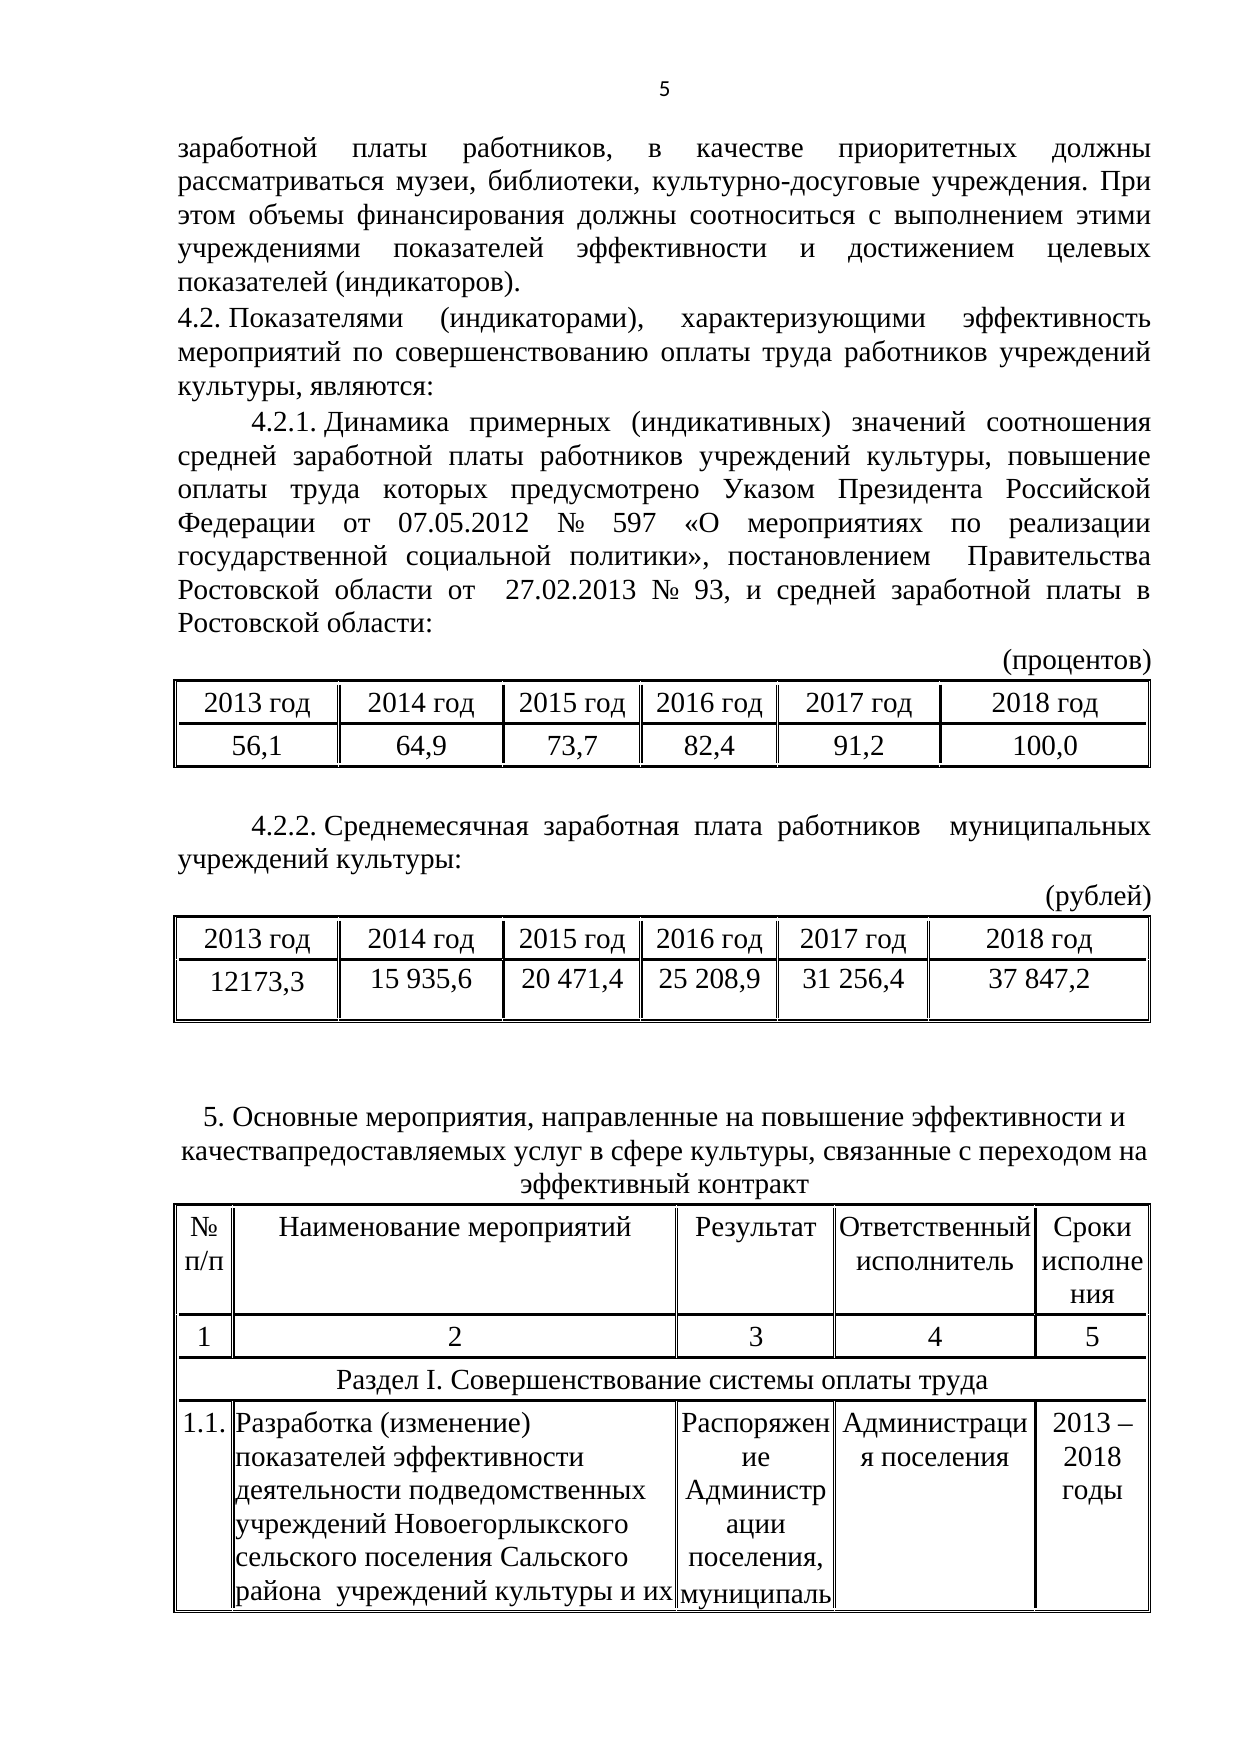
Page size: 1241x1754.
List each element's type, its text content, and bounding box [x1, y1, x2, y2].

table_header 2018 год [940, 682, 1148, 722]
table_header Ответственный исполнитель [835, 1205, 1035, 1313]
table_cell 1 [175, 1313, 231, 1356]
table_header 2013 год [177, 917, 339, 958]
text 4.2.1. Динамика примерных (индикативных) значений соотношения средней заработной платы работников учреждений культуры, повышение оплаты труда которых предусмотрено Указом Президента Российской Федерации от 07.05.2012 № 597 «О мероприятиях по реализации государственной социальной политики», постановлением Правительства Ростовской области от 27.02.2013 № 93, и средней заработной платы в Ростовской области: [177, 404, 1152, 639]
table_header Наименование мероприятий [233, 1206, 677, 1313]
table_header 2014 год [339, 681, 503, 722]
table_cell 56,1 [177, 722, 339, 765]
table_cell 15 935,6 [339, 961, 503, 1019]
text 4.2.2. Среднемесячная заработная плата работников муниципальных учреждений культуры: [177, 808, 1152, 875]
table_cell 12173,3 [175, 958, 339, 1019]
table_header Результат [677, 1206, 834, 1313]
text (рублей) [177, 878, 1152, 912]
table_header 2015 год [503, 917, 641, 958]
table_cell 20 471,4 [503, 958, 641, 1019]
table_header 2016 год [641, 918, 777, 958]
table_cell 73,7 [503, 722, 641, 765]
table_header 2017 год [778, 918, 929, 958]
table_cell 64,9 [339, 725, 503, 765]
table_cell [233, 1402, 677, 1610]
table_header 2014 год [339, 917, 503, 958]
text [177, 130, 1152, 297]
table_cell Администрация поселения [835, 1402, 1035, 1610]
table_header 2017 год [778, 681, 940, 722]
table_header 2018 год [929, 918, 1148, 958]
table_header Сроки исполнения [1035, 1206, 1148, 1313]
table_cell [677, 1402, 834, 1610]
table_cell 91,2 [778, 725, 940, 765]
table_cell Раздел I. Совершенствование системы оплаты труда [177, 1356, 1148, 1399]
table_cell 3 [678, 1316, 833, 1356]
table_cell 2013 – 2018 годы [1035, 1399, 1148, 1610]
table_cell 2 [235, 1316, 675, 1356]
table_cell 31 256,4 [778, 961, 929, 1019]
table_cell 100,0 [940, 722, 1148, 765]
table_header 2015 год [503, 681, 641, 722]
table_header № п/п [177, 1205, 233, 1313]
text 4.2. Показателями (индикаторами), характеризующими эффективность мероприятий по совершенствованию оплаты труда работников учреждений культуры, являются: [177, 301, 1152, 401]
table_cell 4 [836, 1316, 1034, 1356]
table_cell 5 [1037, 1313, 1149, 1356]
text 5. Основные мероприятия, направленные на повышение эффективности и качествапредоставляемых услуг в сфере культуры, связанные с переходом на эффективный контракт [177, 1099, 1152, 1200]
table_cell 82,4 [641, 725, 777, 765]
table_cell 1.1. [177, 1399, 233, 1610]
text (процентов) [177, 642, 1152, 676]
table_cell 37 847,2 [929, 958, 1149, 1019]
table_header 2016 год [641, 682, 777, 722]
table_header 2013 год [177, 681, 339, 722]
table_cell 25 208,9 [641, 961, 777, 1019]
